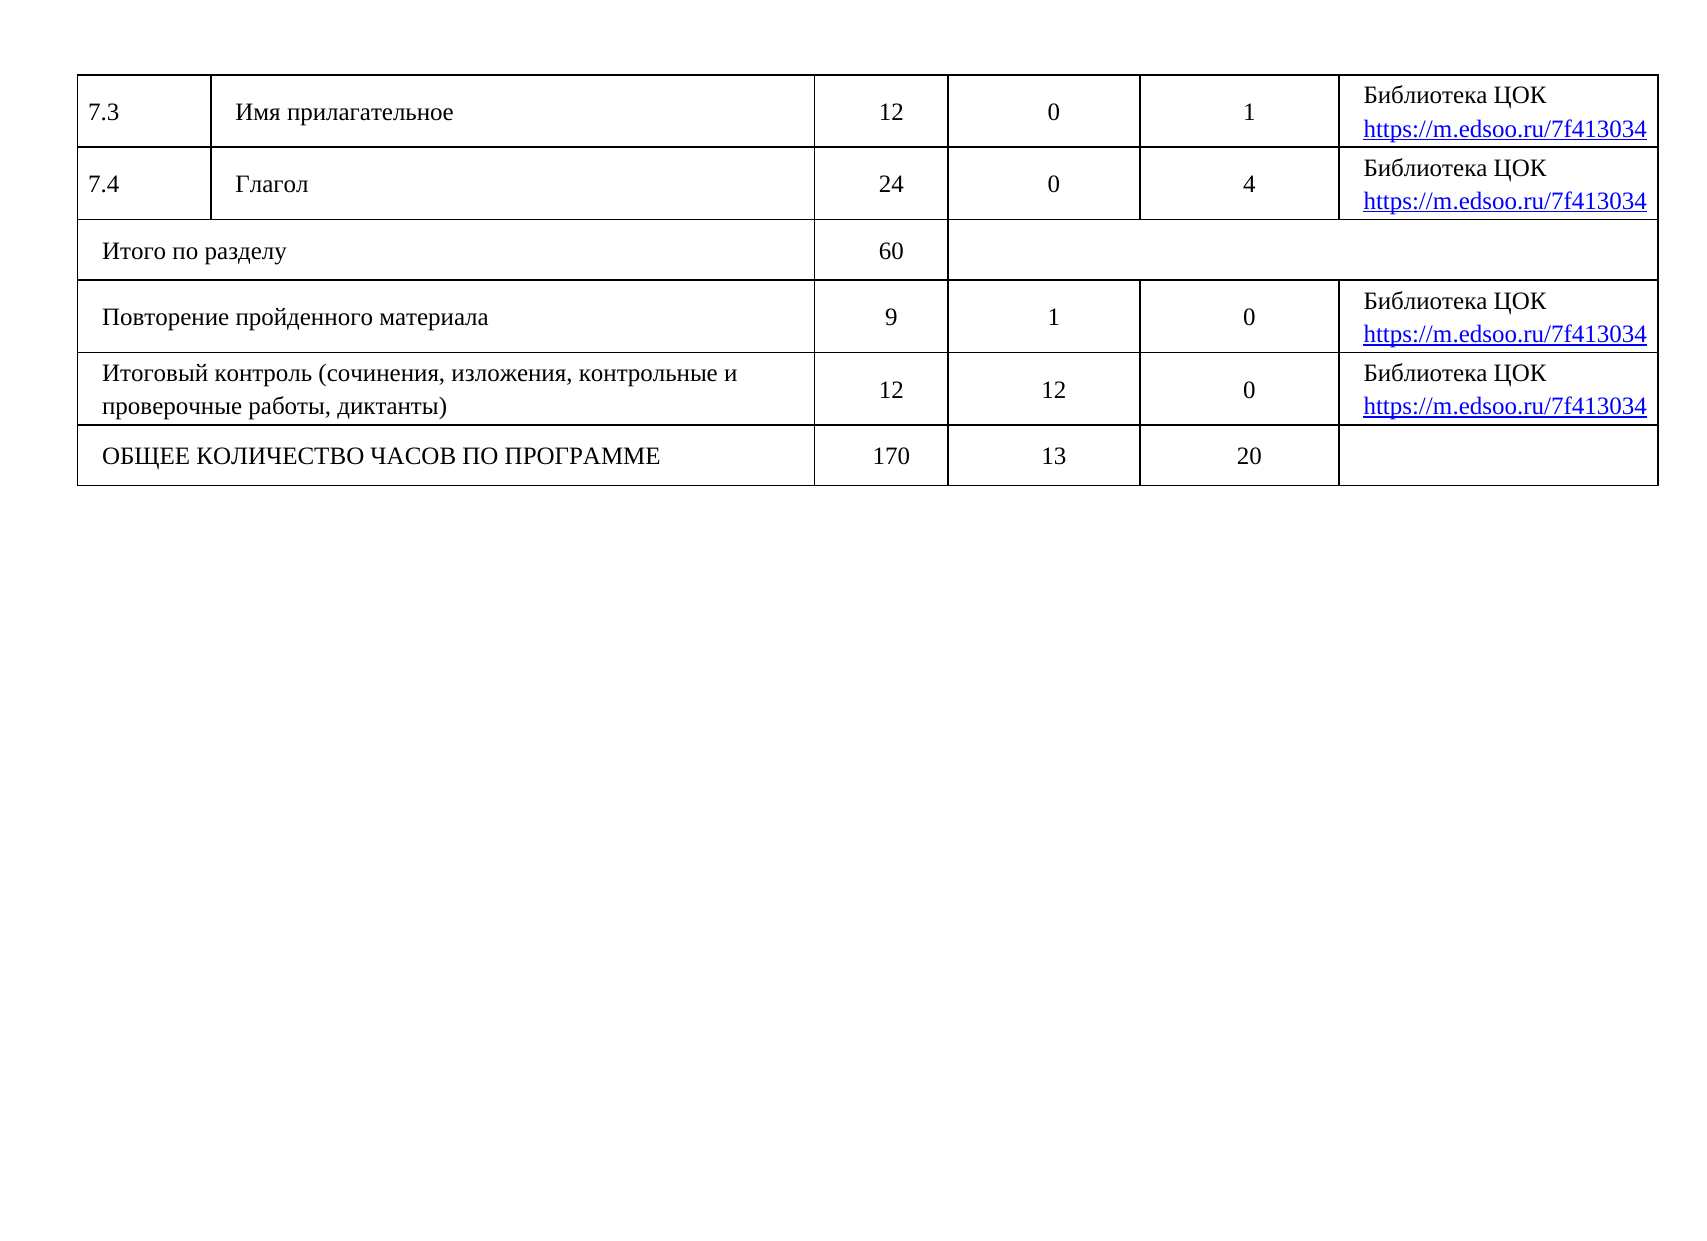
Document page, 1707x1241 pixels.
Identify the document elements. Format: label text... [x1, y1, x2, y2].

table_cell [949, 220, 1657, 279]
table_cell 1 [949, 281, 1139, 352]
table_cell 0 [949, 76, 1139, 146]
table_cell 12 [949, 353, 1139, 424]
table_cell 9 [815, 281, 947, 352]
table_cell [1340, 281, 1657, 352]
table_cell 20 [1141, 426, 1338, 485]
table_cell ОБЩЕЕ КОЛИЧЕСТВО ЧАСОВ ПО ПРОГРАММЕ [78, 426, 814, 485]
table_cell [1340, 426, 1657, 485]
table_cell Библиотека ЦОК https://m.edsoo.ru/7f413034 [1340, 353, 1657, 424]
table_cell 0 [1141, 281, 1338, 352]
table_cell Имя прилагательное [212, 76, 814, 146]
table_cell Итого по разделу [78, 220, 814, 279]
table_cell 4 [1141, 148, 1338, 219]
table_cell 1 [1141, 76, 1338, 146]
table_cell 7.4 [78, 148, 210, 219]
table_cell 60 [815, 220, 947, 279]
table_cell 12 [815, 76, 947, 146]
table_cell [1340, 148, 1657, 219]
table_cell 13 [949, 426, 1139, 485]
table_cell 0 [949, 148, 1139, 219]
table_cell 12 [815, 353, 947, 424]
table_cell 7.3 [78, 76, 210, 146]
table_cell 0 [1141, 353, 1338, 424]
table_cell Итоговый контроль (сочинения, изложения, контрольные и проверочные работы, диктанты) [78, 353, 814, 424]
table_cell Глагол [212, 148, 814, 219]
table_cell 170 [815, 426, 947, 485]
table_cell 24 [815, 148, 947, 219]
table_cell Повторение пройденного материала [78, 281, 814, 352]
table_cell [1340, 76, 1657, 146]
